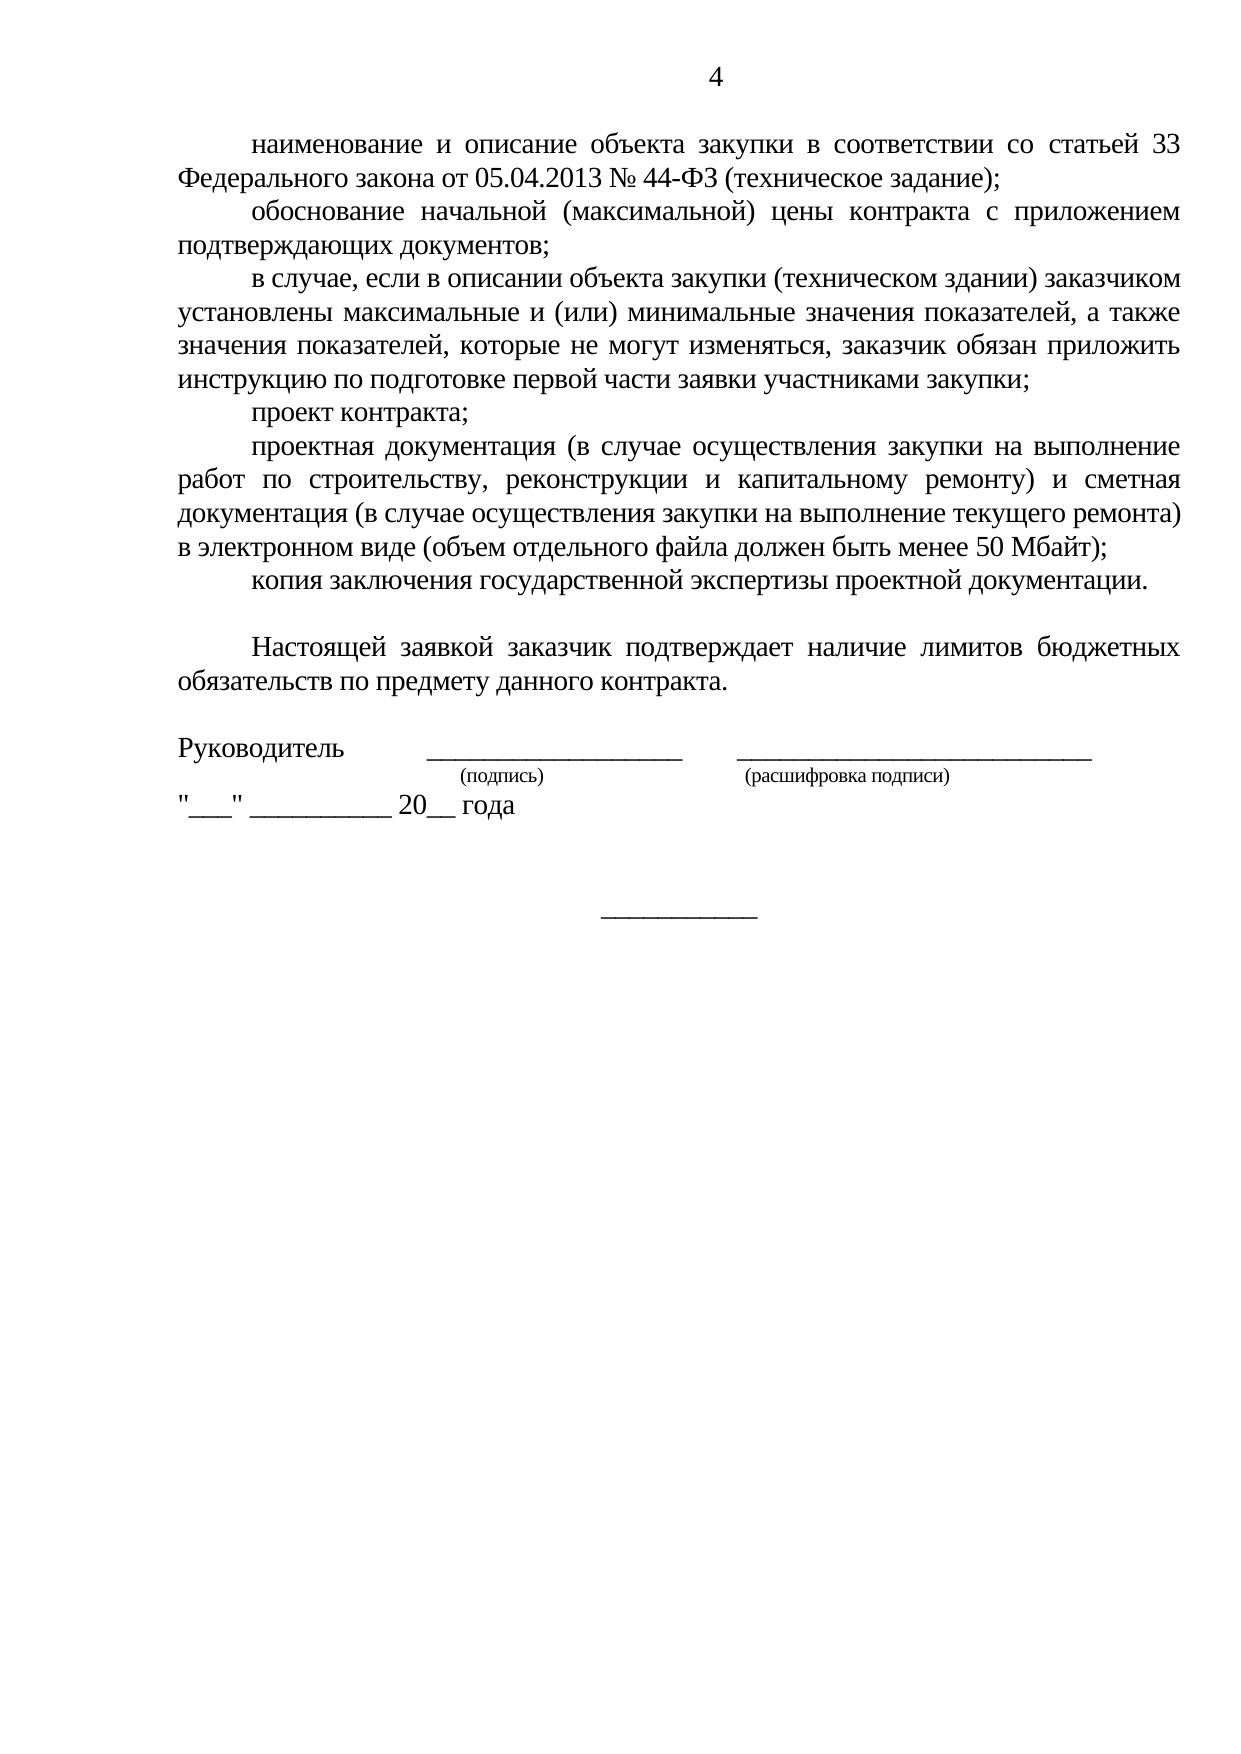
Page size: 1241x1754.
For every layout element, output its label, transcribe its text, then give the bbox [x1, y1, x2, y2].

text Настоящей заявкой заказчик подтверждает наличие лимитов бюджетных обязательств по предмету данного контракта. [177, 629, 1181, 696]
text проектная документация (в случае осуществления закупки на выполнение работ по строительству, реконструкции и капитальному ремонту) и сметная документация (в случае осуществления закупки на выполнение текущего ремонта) в электронном виде (объем отдельного файла должен быть менее 50 Мбайт); [177, 428, 1181, 562]
text проект контракта; [177, 394, 1181, 428]
text в случае, если в описании объекта закупки (техническом здании) заказчиком установлены максимальные и (или) минимальные значения показателей, а также значения показателей, которые не могут изменяться, заказчик обязан приложить инструкцию по подготовке первой части заявки участниками закупки; [177, 260, 1181, 394]
text 4 [177, 59, 1181, 93]
text ___________ [177, 888, 1181, 922]
text наименование и описание объекта закупки в соответствии со статьей 33 Федерального закона от 05.04.2013 № 44-ФЗ (техническое задание); [177, 126, 1181, 193]
text (подпись) (расшифровка подписи) [177, 763, 1181, 787]
text копия заключения государственной экспертизы проектной документации. [177, 562, 1181, 596]
text "___" __________ 20__ года [177, 787, 1181, 821]
text обоснование начальной (максимальной) цены контракта с приложением подтверждающих документов; [177, 193, 1181, 260]
text Руководитель __________________ _________________________ [177, 730, 1181, 763]
